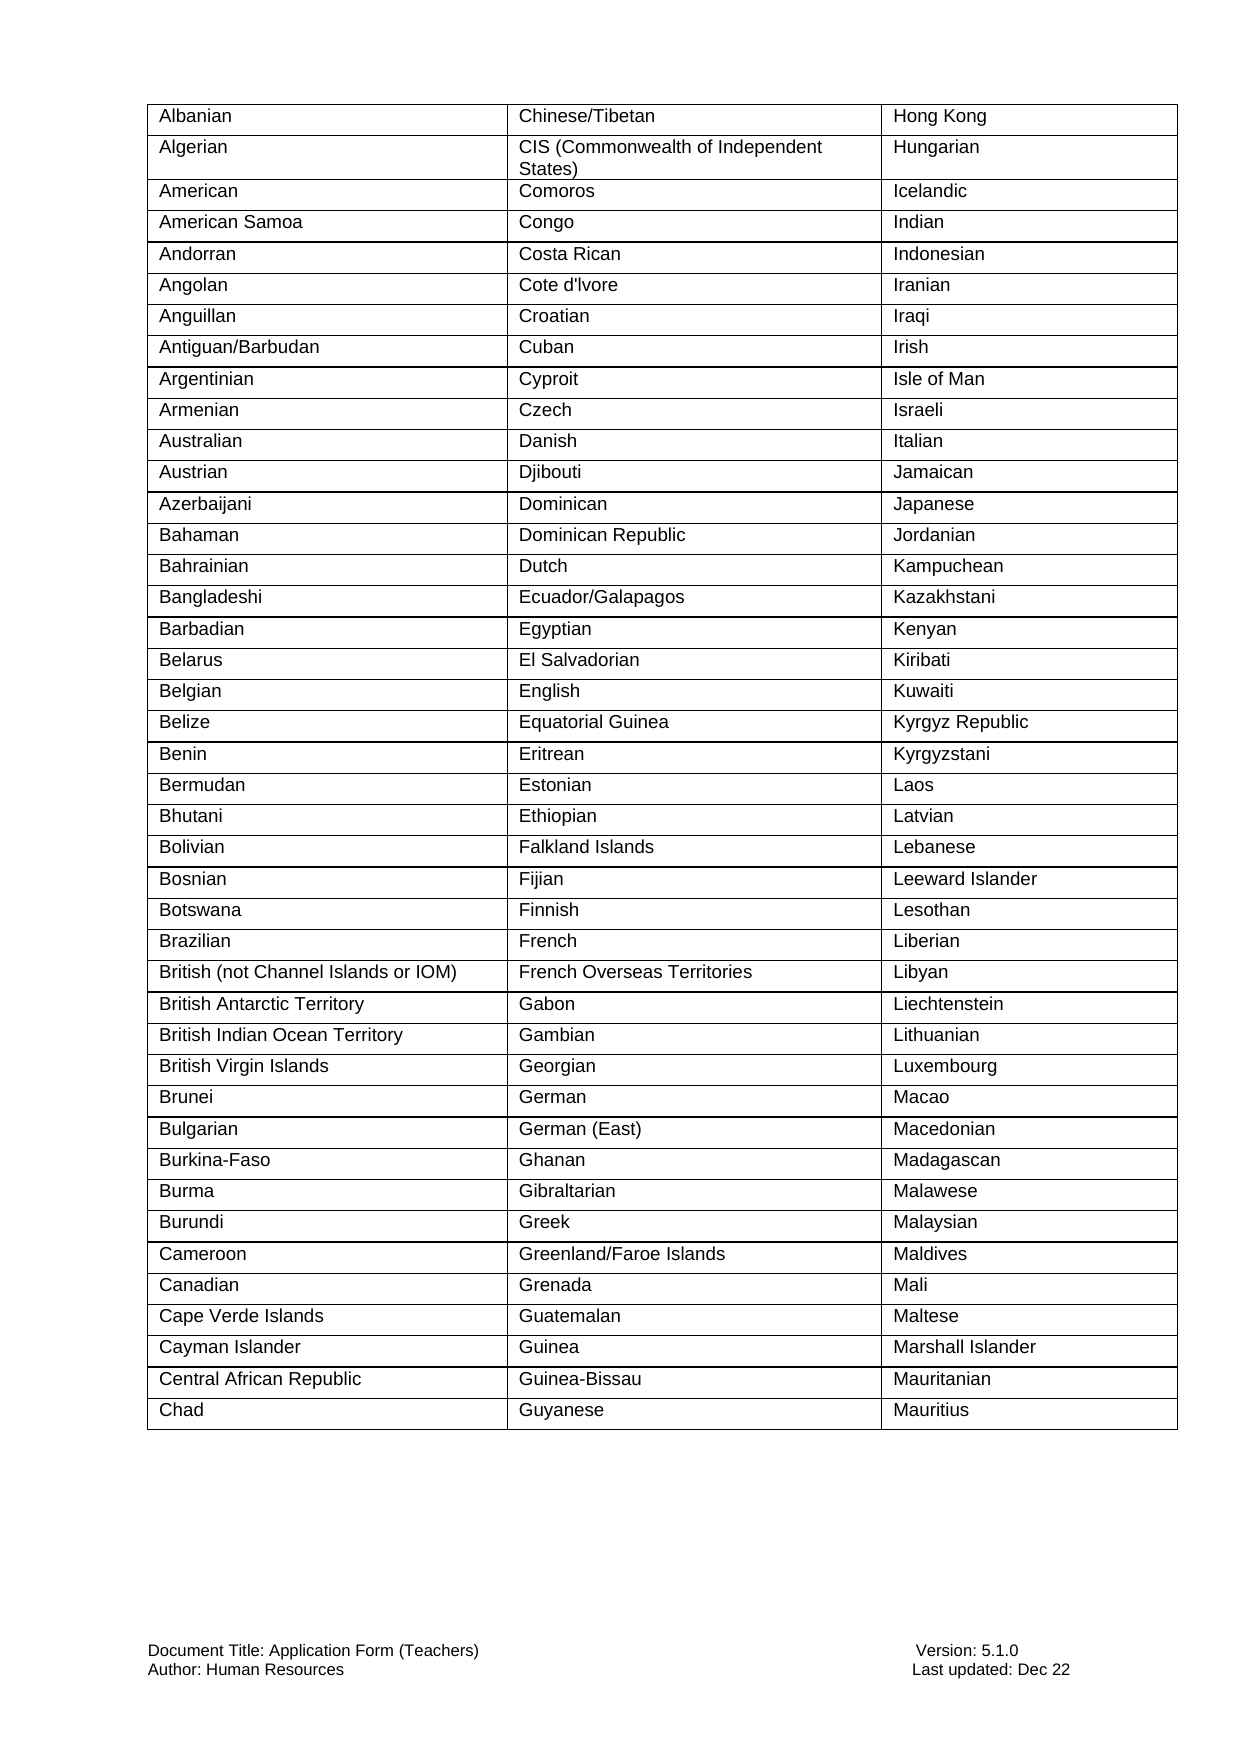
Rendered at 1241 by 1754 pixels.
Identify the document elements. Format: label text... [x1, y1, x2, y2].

table_cell Georgian [508, 1055, 881, 1085]
table_cell Bahrainian [148, 555, 507, 585]
table_cell Lesothan [882, 899, 1177, 929]
table_cell Armenian [148, 399, 507, 429]
table_cell Greek [508, 1211, 881, 1241]
table_cell Gibraltarian [508, 1180, 881, 1210]
table_cell Guatemalan [508, 1305, 881, 1335]
table_cell Libyan [882, 961, 1177, 991]
table_cell Estonian [508, 774, 881, 804]
table_cell Falkland Islands [508, 836, 881, 866]
table_cell British Antarctic Territory [148, 993, 507, 1023]
table_cell Djibouti [508, 461, 881, 491]
table_cell Macedonian [882, 1118, 1177, 1148]
table_cell Equatorial Guinea [508, 711, 881, 741]
table_cell Liberian [882, 930, 1177, 960]
table_cell Belize [148, 711, 507, 741]
table_cell Madagascan [882, 1149, 1177, 1179]
table_cell Hungarian [882, 136, 1177, 179]
table_cell Jordanian [882, 524, 1177, 554]
table_cell Congo [508, 211, 881, 241]
table_cell Benin [148, 743, 507, 773]
table_cell Kazakhstani [882, 586, 1177, 616]
table_cell Bangladeshi [148, 586, 507, 616]
table_cell Chinese/Tibetan [508, 105, 881, 135]
table_cell Bahaman [148, 524, 507, 554]
table_cell Gambian [508, 1024, 881, 1054]
table_cell Botswana [148, 899, 507, 929]
table_cell Dominican [508, 493, 881, 523]
table_cell Jamaican [882, 461, 1177, 491]
table_cell Cameroon [148, 1243, 507, 1273]
table_cell Isle of Man [882, 368, 1177, 398]
table_cell Belarus [148, 649, 507, 679]
table_cell Algerian [148, 136, 507, 179]
table_cell Finnish [508, 899, 881, 929]
table_cell Icelandic [882, 180, 1177, 210]
table_cell Burundi [148, 1211, 507, 1241]
table_cell Grenada [508, 1274, 881, 1304]
table_cell Hong Kong [882, 105, 1177, 135]
table_cell Mauritius [882, 1399, 1177, 1429]
table_cell Latvian [882, 805, 1177, 835]
table_cell Canadian [148, 1274, 507, 1304]
table_cell German [508, 1086, 881, 1116]
table_cell Kyrgyzstani [882, 743, 1177, 773]
table_cell Austrian [148, 461, 507, 491]
table_cell Lebanese [882, 836, 1177, 866]
table_cell Andorran [148, 243, 507, 273]
table_cell Bulgarian [148, 1118, 507, 1148]
table_cell Kuwaiti [882, 680, 1177, 710]
table_cell Guinea-Bissau [508, 1368, 881, 1398]
table_cell French Overseas Territories [508, 961, 881, 991]
table_cell British Indian Ocean Territory [148, 1024, 507, 1054]
table_cell Australian [148, 430, 507, 460]
table_cell Maltese [882, 1305, 1177, 1335]
table_cell British Virgin Islands [148, 1055, 507, 1085]
table_cell Cape Verde Islands [148, 1305, 507, 1335]
table_cell Dominican Republic [508, 524, 881, 554]
table_cell Gabon [508, 993, 881, 1023]
table_cell Iraqi [882, 305, 1177, 335]
table_cell Barbadian [148, 618, 507, 648]
table_cell Argentinian [148, 368, 507, 398]
table_cell Dutch [508, 555, 881, 585]
table_cell Ethiopian [508, 805, 881, 835]
table_cell Egyptian [508, 618, 881, 648]
table_cell Danish [508, 430, 881, 460]
table_cell American [148, 180, 507, 210]
table_cell Luxembourg [882, 1055, 1177, 1085]
table_cell Brazilian [148, 930, 507, 960]
table_cell Italian [882, 430, 1177, 460]
table_cell Irish [882, 336, 1177, 366]
table_cell Central African Republic [148, 1368, 507, 1398]
table_cell Czech [508, 399, 881, 429]
table_cell Mali [882, 1274, 1177, 1304]
table_cell Marshall Islander [882, 1336, 1177, 1366]
table_cell French [508, 930, 881, 960]
table_cell Chad [148, 1399, 507, 1429]
table_cell Brunei [148, 1086, 507, 1116]
table_cell Bosnian [148, 868, 507, 898]
table_cell Guyanese [508, 1399, 881, 1429]
table_cell Kenyan [882, 618, 1177, 648]
table_cell Leeward Islander [882, 868, 1177, 898]
table_cell Bhutani [148, 805, 507, 835]
table_cell Fijian [508, 868, 881, 898]
table_cell Azerbaijani [148, 493, 507, 523]
table_cell Laos [882, 774, 1177, 804]
table_cell Costa Rican [508, 243, 881, 273]
table_cell American Samoa [148, 211, 507, 241]
table_cell Guinea [508, 1336, 881, 1366]
table_cell Anguillan [148, 305, 507, 335]
table_cell Liechtenstein [882, 993, 1177, 1023]
table_cell El Salvadorian [508, 649, 881, 679]
table_cell Belgian [148, 680, 507, 710]
table_cell Greenland/Faroe Islands [508, 1243, 881, 1273]
table_cell Kiribati [882, 649, 1177, 679]
table_cell Israeli [882, 399, 1177, 429]
table_cell Kampuchean [882, 555, 1177, 585]
table_cell Cayman Islander [148, 1336, 507, 1366]
table_cell Japanese [882, 493, 1177, 523]
table_cell Lithuanian [882, 1024, 1177, 1054]
table_cell Bolivian [148, 836, 507, 866]
table_cell CIS (Commonwealth of Independent States) [508, 136, 881, 179]
table_cell Albanian [148, 105, 507, 135]
table_cell Mauritanian [882, 1368, 1177, 1398]
table_cell Malawese [882, 1180, 1177, 1210]
table_cell Burkina-Faso [148, 1149, 507, 1179]
table_cell British (not Channel Islands or IOM) [148, 961, 507, 991]
table_cell Macao [882, 1086, 1177, 1116]
table_cell Kyrgyz Republic [882, 711, 1177, 741]
table_cell English [508, 680, 881, 710]
table_cell Cote d'lvore [508, 274, 881, 304]
table_cell Eritrean [508, 743, 881, 773]
table_cell Cyproit [508, 368, 881, 398]
table_cell Ghanan [508, 1149, 881, 1179]
table_cell Cuban [508, 336, 881, 366]
table_cell Croatian [508, 305, 881, 335]
table_cell Iranian [882, 274, 1177, 304]
table_cell Antiguan/Barbudan [148, 336, 507, 366]
table_cell German (East) [508, 1118, 881, 1148]
table_cell Malaysian [882, 1211, 1177, 1241]
table_cell Ecuador/Galapagos [508, 586, 881, 616]
table_cell Angolan [148, 274, 507, 304]
table_cell Indonesian [882, 243, 1177, 273]
table_cell Burma [148, 1180, 507, 1210]
table_cell Indian [882, 211, 1177, 241]
table_cell Maldives [882, 1243, 1177, 1273]
table_cell Comoros [508, 180, 881, 210]
table_cell Bermudan [148, 774, 507, 804]
